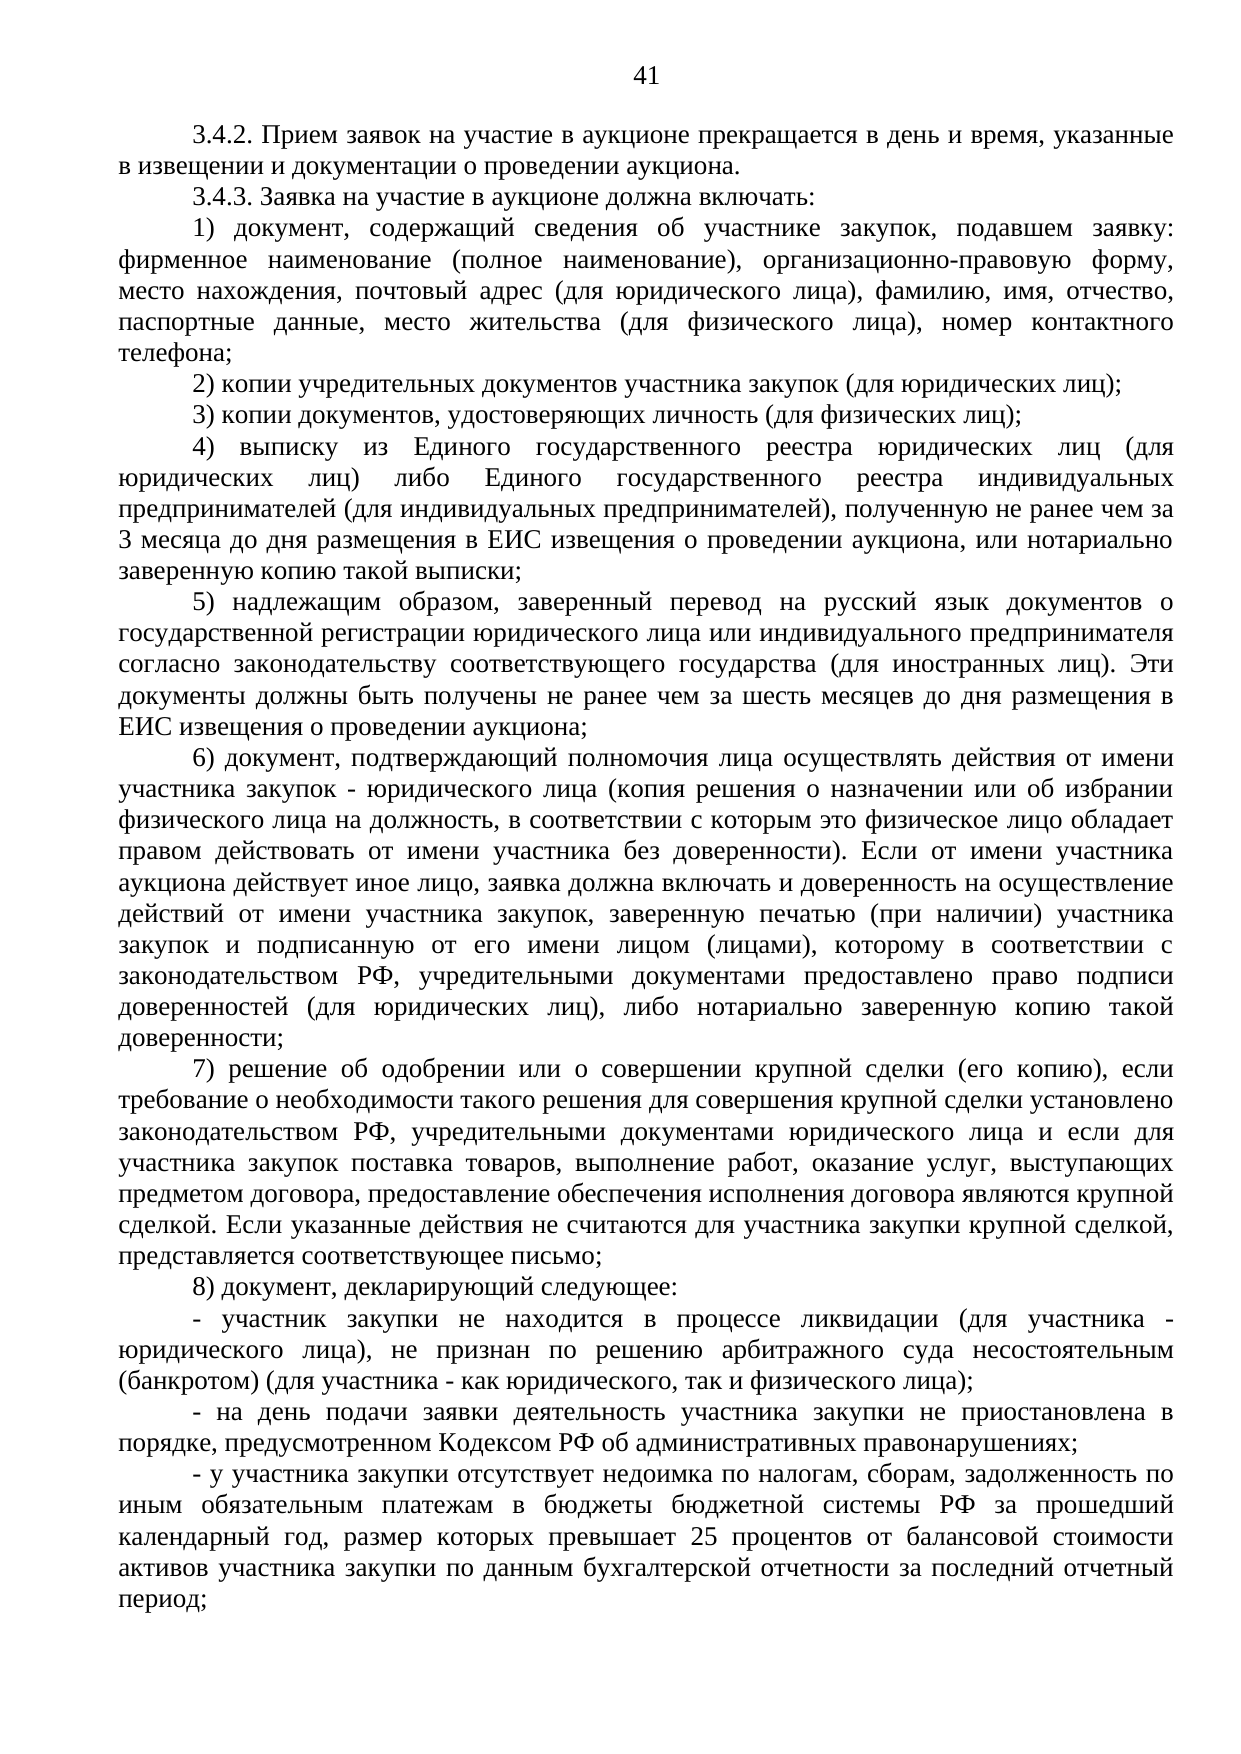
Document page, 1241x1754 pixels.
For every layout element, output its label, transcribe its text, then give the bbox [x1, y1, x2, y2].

text 2) копии учредительных документов участника закупок (для юридических лиц); [118, 367, 1175, 398]
text 1) документ, содержащий сведения об участнике закупок, подавшем заявку: фирменное наименование (полное наименование), организационно-правовую форму, место нахождения, почтовый адрес (для юридического лица), фамилию, имя, отчество, паспортные данные, место жительства (для физического лица), номер контактного телефона; [118, 212, 1175, 367]
text - участник закупки не находится в процессе ликвидации (для участника - юридического лица), не признан по решению арбитражного суда несостоятельным (банкротом) (для участника - как юридического, так и физического лица); [118, 1302, 1175, 1395]
text - на день подачи заявки деятельность участника закупки не приостановлена в порядке, предусмотренном Кодексом РФ об административных правонарушениях; [118, 1395, 1175, 1457]
text - у участника закупки отсутствует недоимка по налогам, сборам, задолженность по иным обязательным платежам в бюджеты бюджетной системы РФ за прошедший календарный год, размер которых превышает 25 процентов от балансовой стоимости активов участника закупки по данным бухгалтерской отчетности за последний отчетный период; [118, 1457, 1175, 1613]
text 3.4.2. Прием заявок на участие в аукционе прекращается в день и время, указанные в извещении и документации о проведении аукциона. [118, 118, 1175, 180]
text 7) решение об одобрении или о совершении крупной сделки (его копию), если требование о необходимости такого решения для совершения крупной сделки установлено законодательством РФ, учредительными документами юридического лица и если для участника закупок поставка товаров, выполнение работ, оказание услуг, выступающих предметом договора, предоставление обеспечения исполнения договора являются крупной сделкой. Если указанные действия не считаются для участника закупки крупной сделкой, представляется соответствующее письмо; [118, 1052, 1175, 1271]
text 4) выписку из Единого государственного реестра юридических лиц (для юридических лиц) либо Единого государственного реестра индивидуальных предпринимателей (для индивидуальных предпринимателей), полученную не ранее чем за 3 месяца до дня размещения в ЕИС извещения о проведении аукциона, или нотариально заверенную копию такой выписки; [118, 429, 1175, 585]
text 5) надлежащим образом, заверенный перевод на русский язык документов о государственной регистрации юридического лица или индивидуального предпринимателя согласно законодательству соответствующего государства (для иностранных лиц). Эти документы должны быть получены не ранее чем за шесть месяцев до дня размещения в ЕИС извещения о проведении аукциона; [118, 585, 1175, 741]
text 3) копии документов, удостоверяющих личность (для физических лиц); [118, 398, 1175, 429]
text 3.4.3. Заявка на участие в аукционе должна включать: [118, 180, 1175, 212]
text 6) документ, подтверждающий полномочия лица осуществлять действия от имени участника закупок - юридического лица (копия решения о назначении или об избрании физического лица на должность, в соответствии с которым это физическое лицо обладает правом действовать от имени участника без доверенности). Если от имени участника аукциона действует иное лицо, заявка должна включать и доверенность на осуществление действий от имени участника закупок, заверенную печатью (при наличии) участника закупок и подписанную от его имени лицом (лицами), которому в соответствии с законодательством РФ, учредительными документами предоставлено право подписи доверенностей (для юридических лиц), либо нотариально заверенную копию такой доверенности; [118, 741, 1175, 1052]
text 8) документ, декларирующий следующее: [118, 1271, 1175, 1302]
